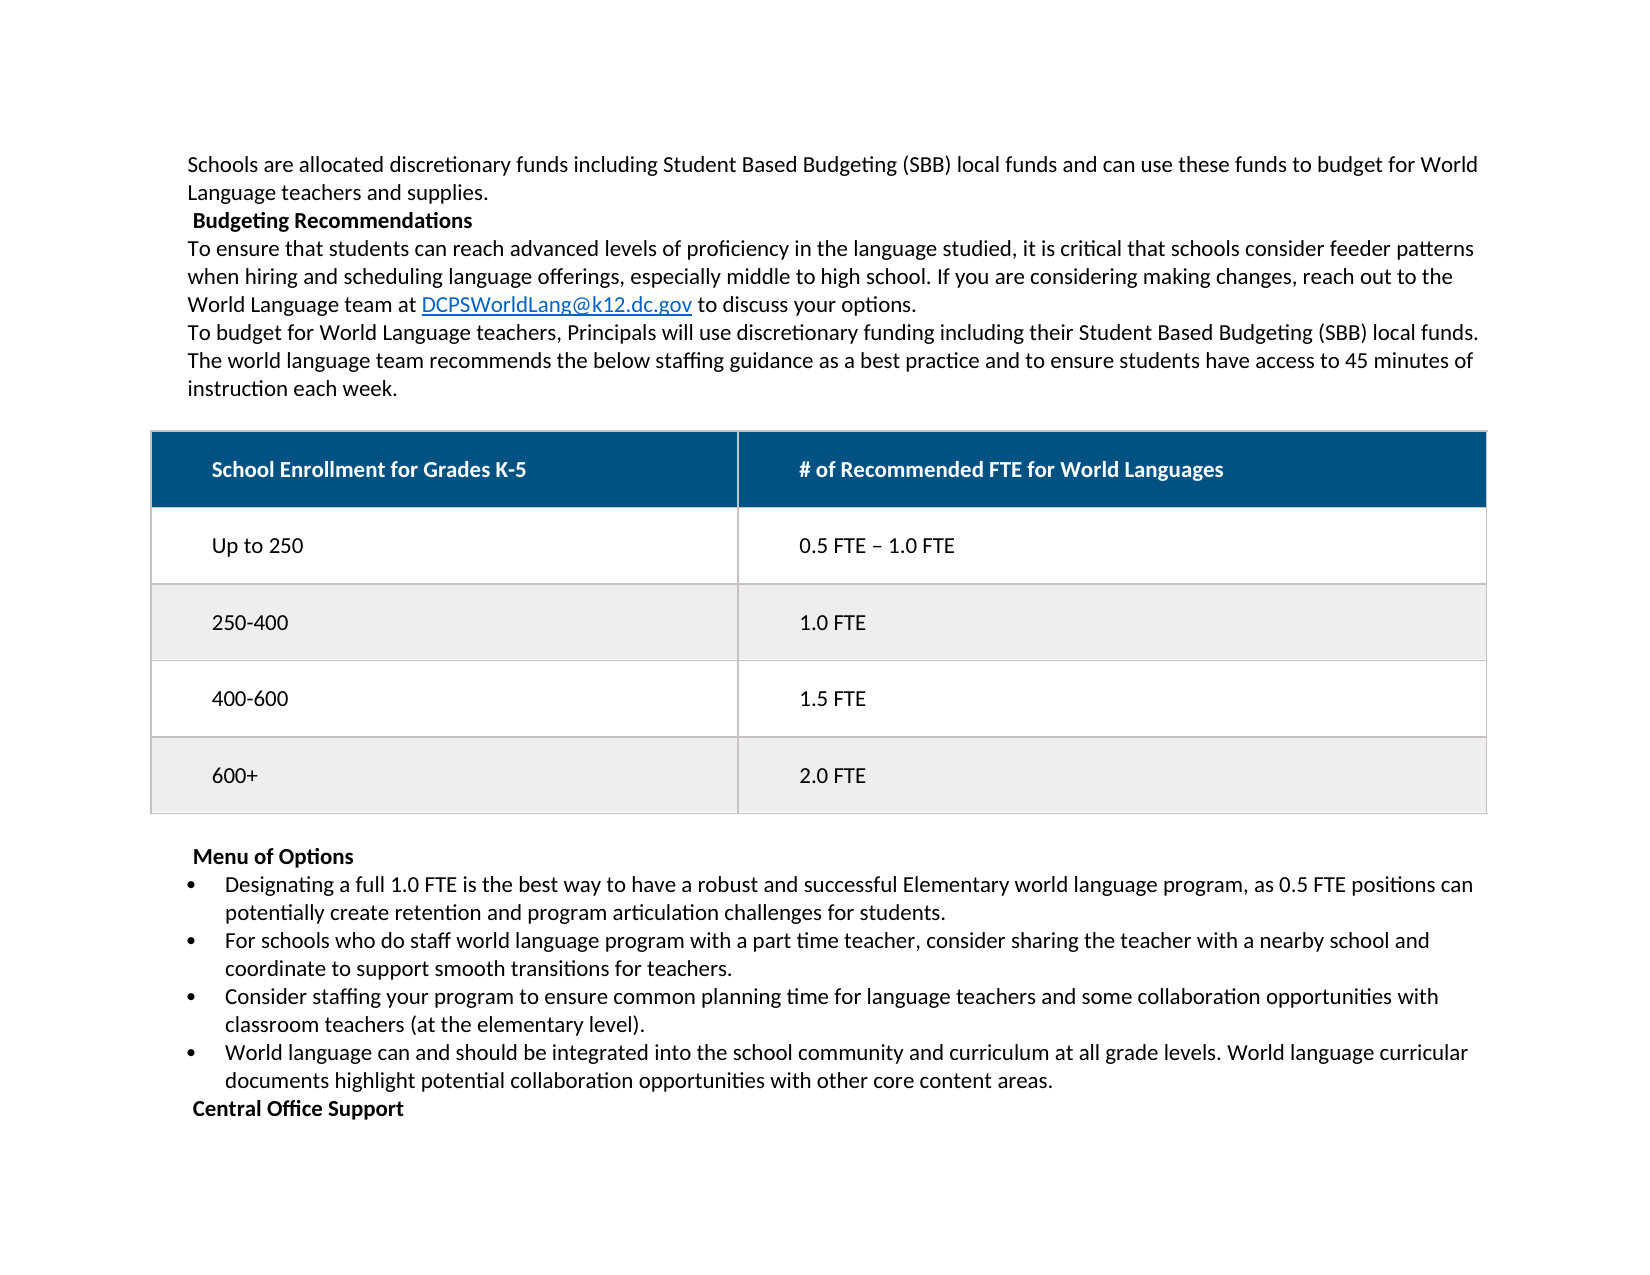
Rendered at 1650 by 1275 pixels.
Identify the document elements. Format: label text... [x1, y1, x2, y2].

list World language can and should be integrated into the school community and curriculum at all grade levels. World language curricular documents highlight potential collaboration opportunities with other core content areas. [187, 1038, 1500, 1094]
table_header # of Recommended FTE for World Languages [739, 432, 1486, 507]
table_cell 400-600 [152, 661, 737, 736]
list For schools who do staff world language program with a part time teacher, consider sharing the teacher with a nearby school and coordinate to support smooth transitions for teachers. [187, 926, 1500, 982]
table_cell 250-400 [152, 585, 737, 659]
table_cell Up to 250 [152, 508, 737, 583]
list Designating a full 1.0 FTE is the best way to have a robust and successful Elementary world language program, as 0.5 FTE positions can potentially create retention and program articulation challenges for students. [187, 870, 1500, 926]
table_cell 1.5 FTE [739, 661, 1486, 736]
text Budgeting Recommendations [187, 206, 1500, 234]
list Consider staffing your program to ensure common planning time for language teachers and some collaboration opportunities with classroom teachers (at the elementary level). [187, 982, 1500, 1038]
text To ensure that students can reach advanced levels of proficiency in the language studied, it is critical that schools consider feeder patterns when hiring and scheduling language offerings, especially middle to high school. If you are considering making changes, reach out to the World Language team at DCPSWorldLang@k12.dc.gov to discuss your options. [187, 234, 1500, 318]
text Schools are allocated discretionary funds including Student Based Budgeting (SBB) local funds and can use these funds to budget for World Language teachers and supplies. [187, 150, 1500, 206]
text To budget for World Language teachers, Principals will use discretionary funding including their Student Based Budgeting (SBB) local funds. The world language team recommends the below staffing guidance as a best practice and to ensure students have access to 45 minutes of instruction each week. [187, 318, 1500, 402]
table_header School Enrollment for Grades K-5 [152, 432, 737, 507]
table_cell 0.5 FTE – 1.0 FTE [739, 508, 1486, 583]
table_cell 1.0 FTE [739, 585, 1486, 659]
table_cell 2.0 FTE [739, 738, 1486, 812]
text Central Office Support [187, 1094, 1500, 1122]
text Menu of Options [187, 842, 1500, 870]
table_cell 600+ [152, 738, 737, 812]
